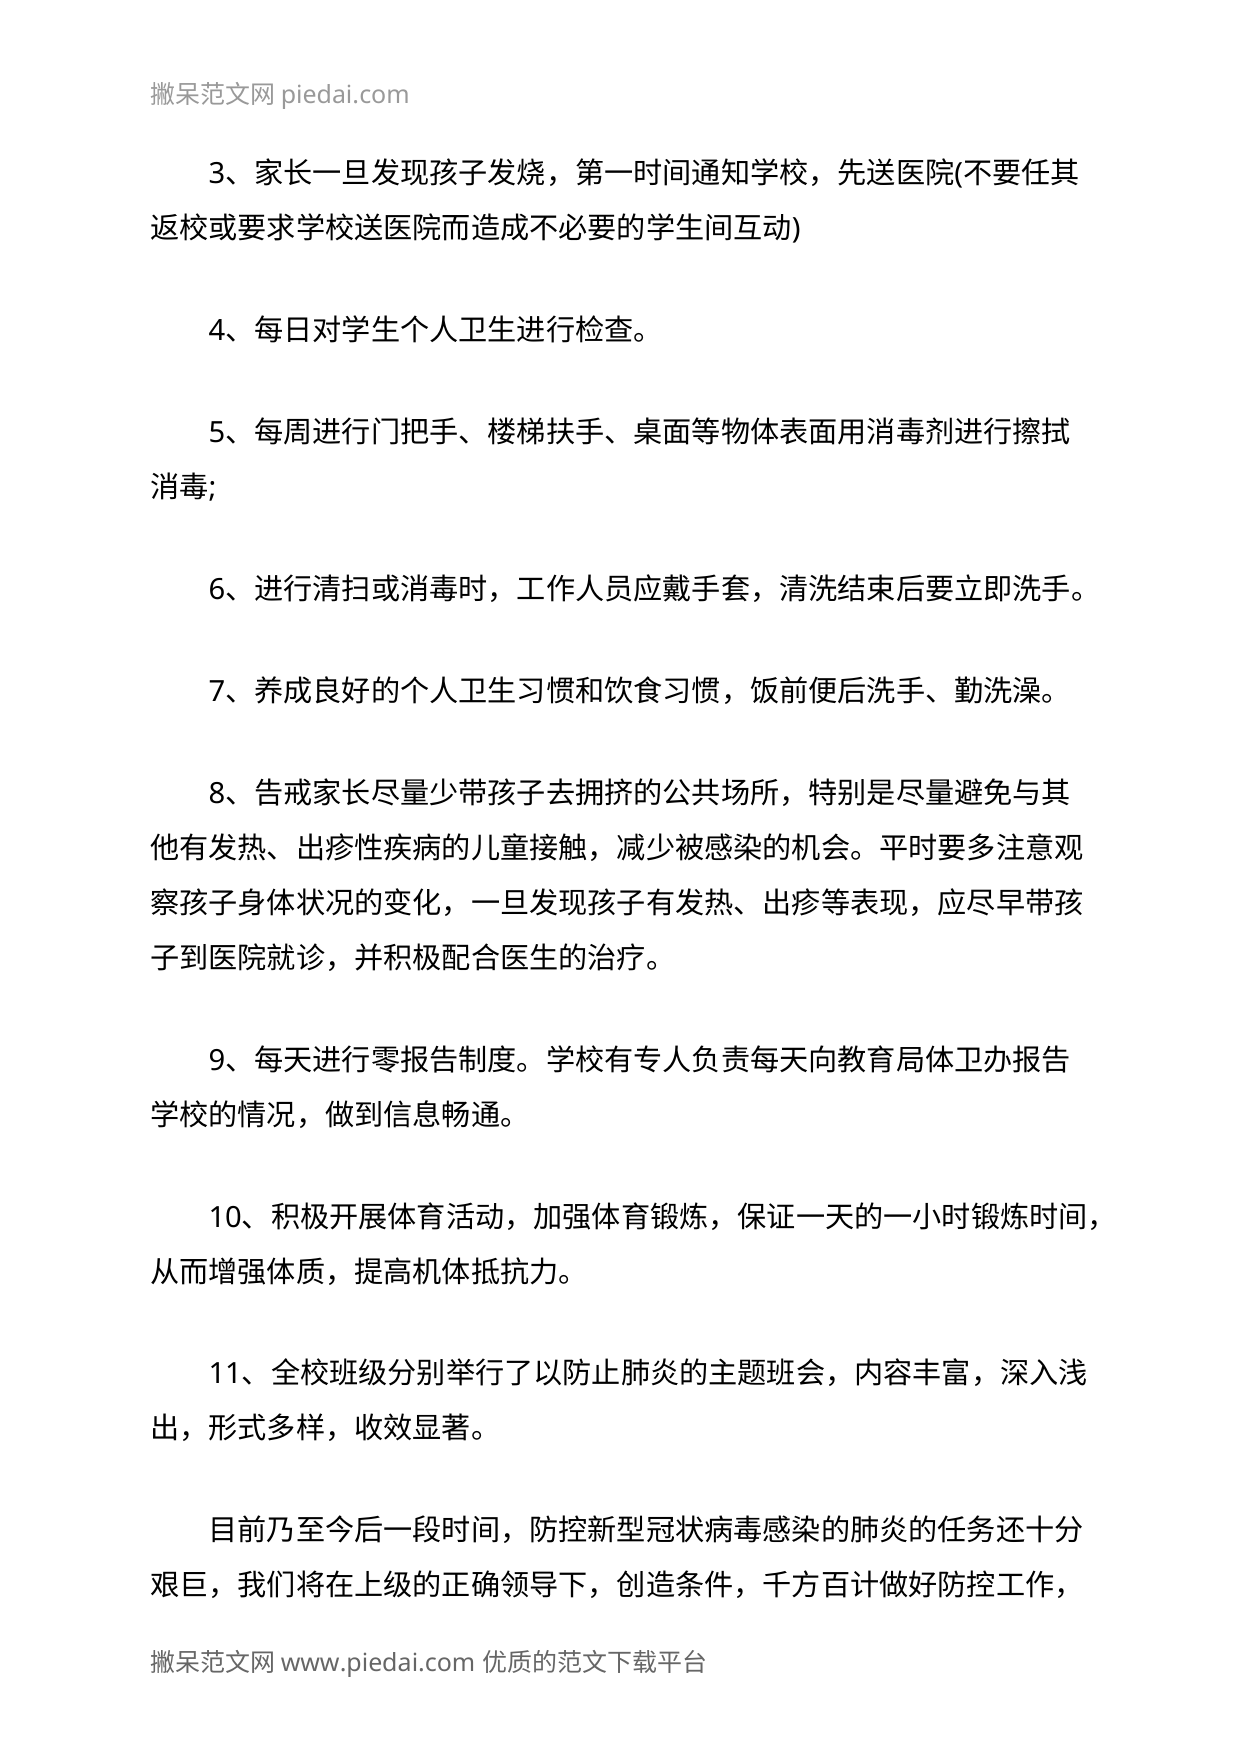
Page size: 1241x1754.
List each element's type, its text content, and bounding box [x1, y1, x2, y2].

text 11、全校班级分别举行了以防止肺炎的主题班会，内容丰富，深入浅出，形式多样，收效显著。 [150, 1350, 1090, 1447]
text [150, 1507, 1090, 1604]
text 7、养成良好的个人卫生习惯和饮食习惯，饭前便后洗手、勤洗澡。 [150, 668, 1090, 710]
text 3、家长一旦发现孩子发烧，第一时间通知学校，先送医院(不要任其返校或要求学校送医院而造成不必要的学生间互动) [150, 150, 1090, 247]
text 4、每日对学生个人卫生进行检查。 [150, 307, 1090, 349]
text 10、积极开展体育活动，加强体育锻炼，保证一天的一小时锻炼时间，从而增强体质，提高机体抵抗力。 [150, 1193, 1090, 1291]
text 5、每周进行门把手、楼梯扶手、桌面等物体表面用消毒剂进行擦拭消毒; [150, 409, 1090, 506]
text 8、告戒家长尽量少带孩子去拥挤的公共场所，特别是尽量避免与其他有发热、出疹性疾病的儿童接触，减少被感染的机会。平时要多注意观察孩子身体状况的变化，一旦发现孩子有发热、出疹等表现，应尽早带孩子到医院就诊，并积极配合医生的治疗。 [150, 770, 1090, 977]
text 6、进行清扫或消毒时，工作人员应戴手套，清洗结束后要立即洗手。 [150, 566, 1090, 608]
text 9、每天进行零报告制度。学校有专人负责每天向教育局体卫办报告学校的情况，做到信息畅通。 [150, 1036, 1090, 1134]
